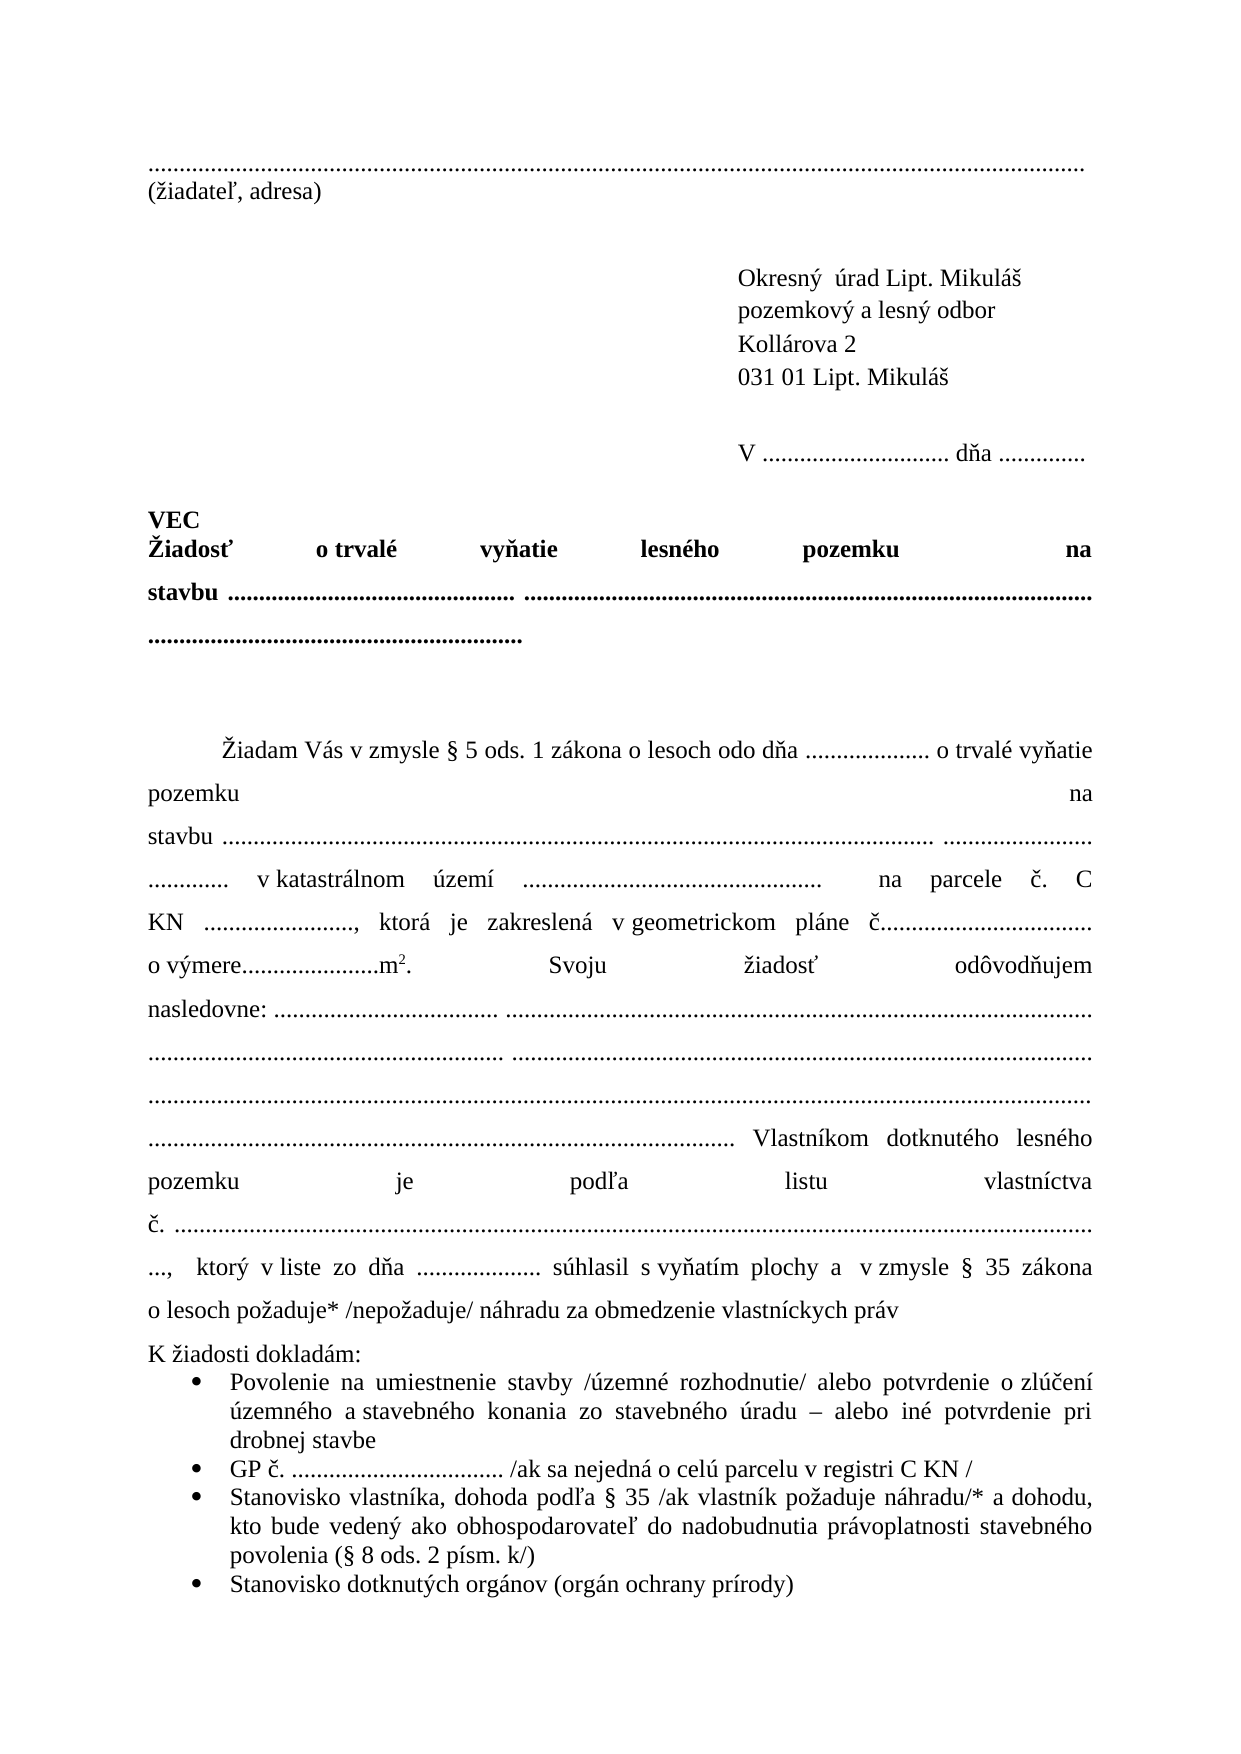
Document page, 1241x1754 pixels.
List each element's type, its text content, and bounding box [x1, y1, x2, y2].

text Žiadam Vás v zmysle § 5 ods. 1 zákona o lesoch odo dňa .................... o trvalé vyňatie pozemku na stavbu .................................................................................................................. ..................................... v katastrálnom území ................................................ na parcele č. C KN ........................, ktorá je zakreslená v geometrickom pláne č.................................. o výmere......................m2. Svoju žiadosť odôvodňujem nasledovne: .................................... ....................................................................................................................................................... .................................................................................................................................................................................................................................................................................................................................................. Vlastníkom dotknutého lesného pozemku je podľa listu vlastníctva č. ......................................................................................................................................................, ktorý v liste zo dňa .................... súhlasil s vyňatím plochy a v zmysle § 35 zákona o lesoch požaduje* /nepožaduje/ náhradu za obmedzenie vlastníckych práv [148, 735, 1093, 1324]
text VEC [148, 505, 1093, 534]
list Stanovisko dotknutých orgánov (orgán ochrany prírody) [192, 1569, 1093, 1597]
text K žiadosti dokladám: [148, 1339, 1093, 1367]
text Kollárova 2 [664, 329, 1093, 357]
list Povolenie na umiestnenie stavby /územné rozhodnutie/ alebo potvrdenie o zlúčení územného a stavebného konania zo stavebného úradu – alebo iné potvrdenie pri drobnej stavbe [192, 1367, 1093, 1454]
text ...................................................................................................................................................... [148, 148, 1093, 176]
text V .............................. dňa .............. [148, 438, 1093, 467]
text pozemkový a lesný odbor [738, 296, 1093, 324]
text Žiadosť o trvalé vyňatie lesného pozemku na stavbu .............................................. ....................................................................................................................................................... [148, 534, 1093, 649]
text Okresný úrad Lipt. Mikuláš [738, 263, 1093, 291]
list GP č. .................................. /ak sa nejedná o celú parcelu v registri C KN / [192, 1454, 1093, 1482]
text (žiadateľ, adresa) [148, 176, 1093, 205]
text 031 01 Lipt. Mikuláš [148, 362, 1093, 390]
list Stanovisko vlastníka, dohoda podľa § 35 /ak vlastník požaduje náhradu/* a dohodu, kto bude vedený ako obhospodarovateľ do nadobudnutia právoplatnosti stavebného povolenia (§ 8 ods. 2 písm. k/) [192, 1482, 1093, 1569]
